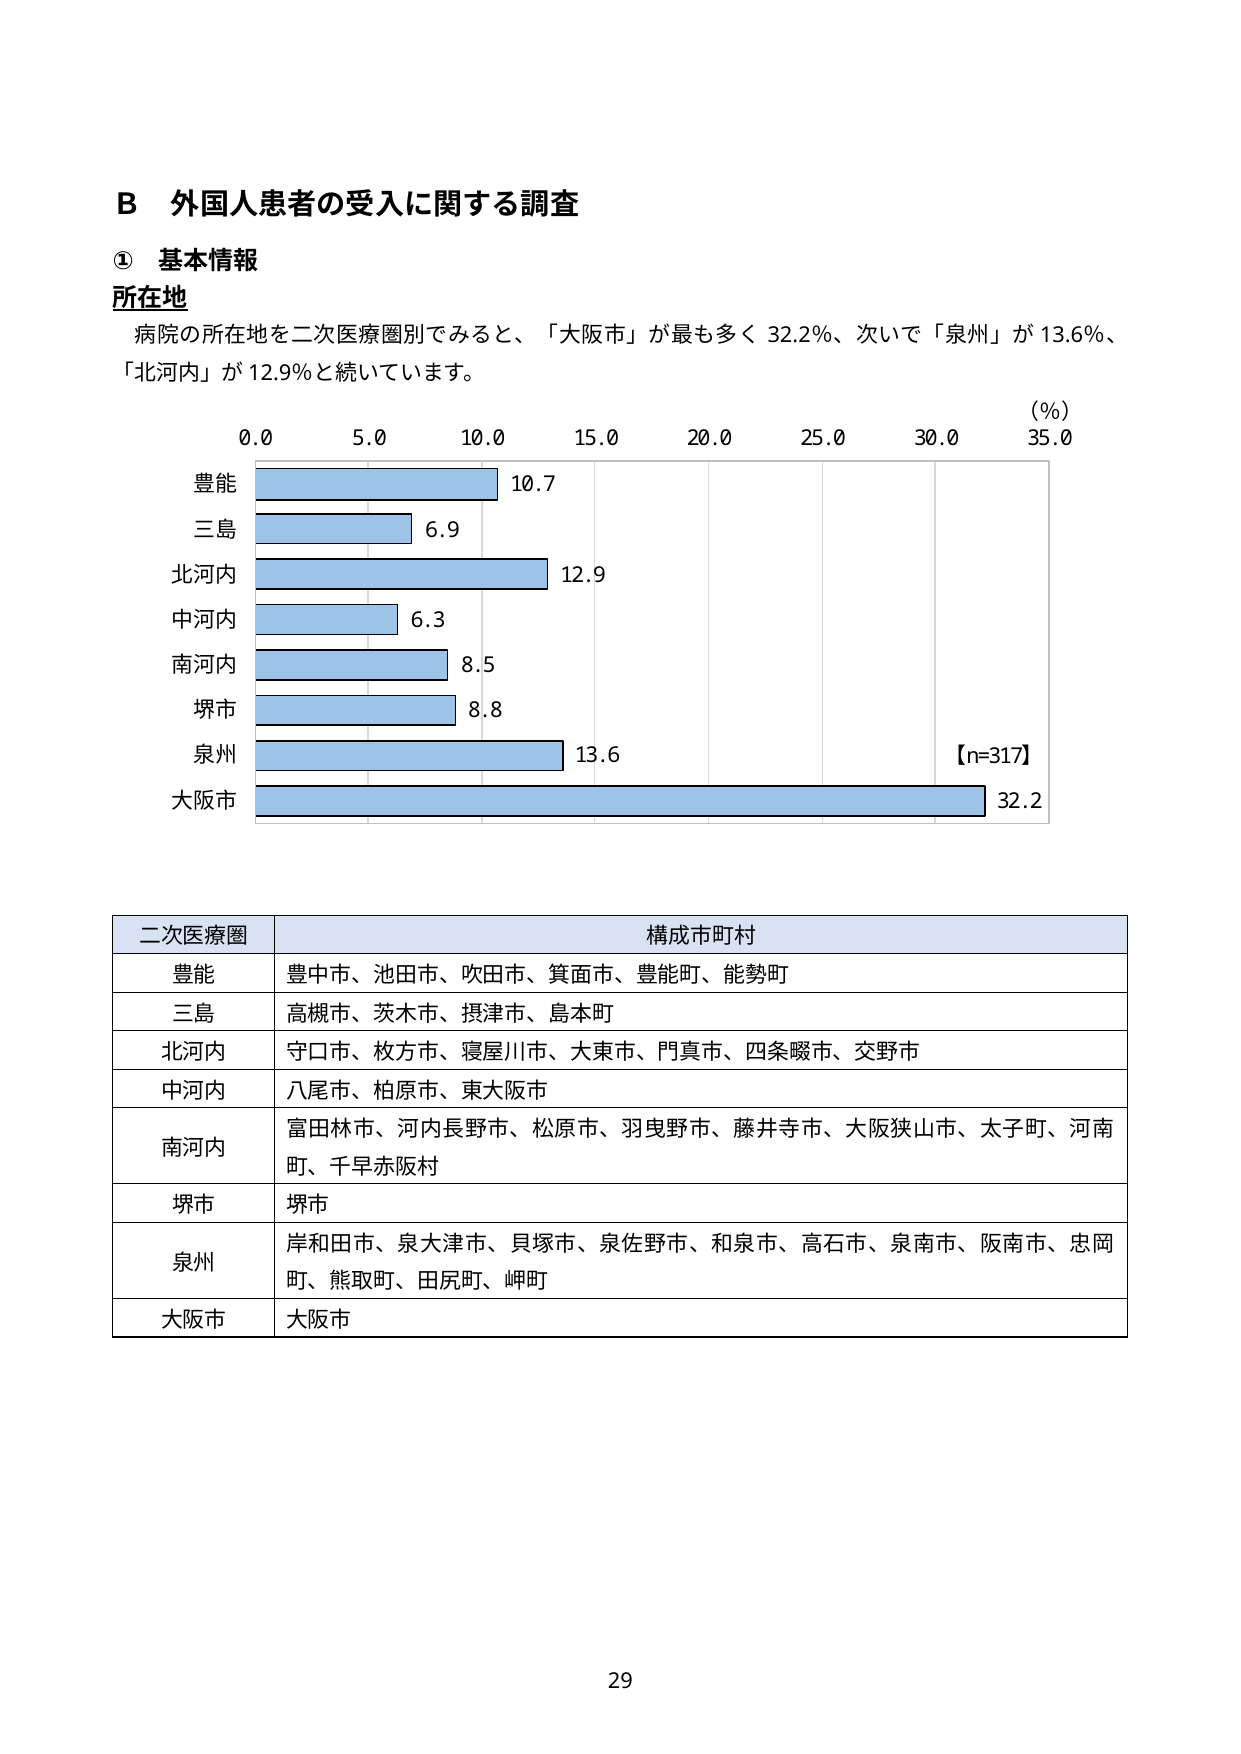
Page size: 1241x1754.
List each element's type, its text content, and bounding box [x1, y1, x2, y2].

text 病院の所在地を二次医療圏別でみると、「大阪市」が最も多く32.2％、次いで「泉州」が13.6％、「北河内」が12.9％と続いています。 [112, 314, 1128, 389]
table_cell 守口市、枚方市、寝屋川市、大東市、門真市、四条畷市、交野市 [275, 1031, 1127, 1069]
text 所在地 [112, 277, 1128, 314]
table_cell 豊中市、池田市、吹田市、箕面市、豊能町、能勢町 [275, 954, 1127, 992]
table_cell 北河内 [113, 1031, 274, 1069]
table_header 構成市町村 [275, 916, 1127, 953]
table_cell 大阪市 [113, 1299, 274, 1336]
table_cell 南河内 [113, 1108, 274, 1183]
table_cell 岸和田市、泉大津市、貝塚市、泉佐野市、和泉市、高石市、泉南市、阪南市、忠岡町、熊取町、田尻町、岬町 [275, 1223, 1127, 1298]
table_cell 高槻市、茨木市、摂津市、島本町 [275, 993, 1127, 1030]
table_cell 三島 [113, 993, 274, 1030]
table_cell 富田林市、河内長野市、松原市、羽曳野市、藤井寺市、大阪狭山市、太子町、河南町、千早赤阪村 [275, 1108, 1127, 1183]
table_cell 泉州 [113, 1223, 274, 1298]
table_header 二次医療圏 [113, 916, 274, 953]
table_cell 中河内 [113, 1070, 274, 1107]
subtitle Ｂ 外国人患者の受入に関する調査 [112, 164, 1128, 239]
table_cell 堺市 [113, 1184, 274, 1222]
subtitle ① 基本情報 [112, 239, 1128, 277]
table_cell 大阪市 [275, 1299, 1127, 1336]
table_cell 豊能 [113, 954, 274, 992]
table_cell 八尾市、柏原市、東大阪市 [275, 1070, 1127, 1107]
table_cell 堺市 [275, 1184, 1127, 1222]
